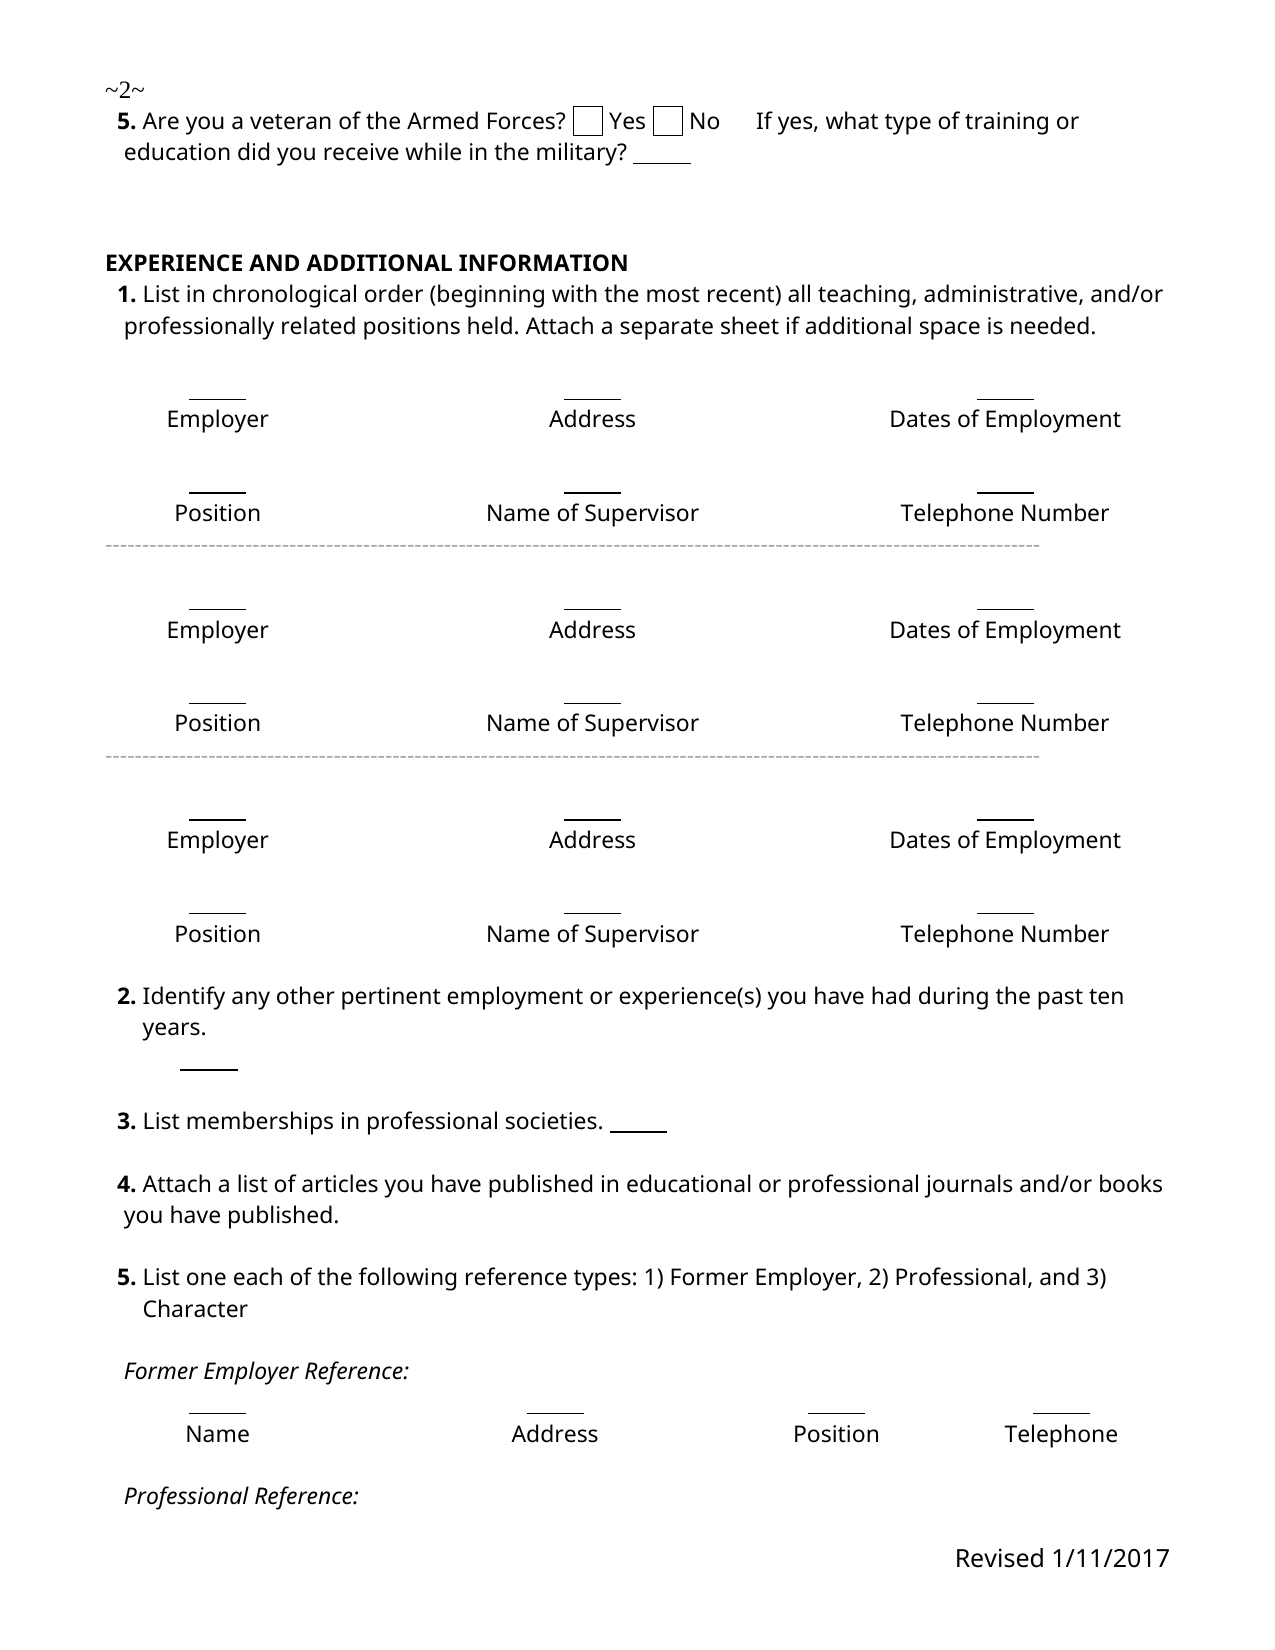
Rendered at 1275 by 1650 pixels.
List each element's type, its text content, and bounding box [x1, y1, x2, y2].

text Position Name of Supervisor Telephone Number [105, 707, 1170, 738]
text Name Address Position Telephone [105, 1417, 1170, 1449]
text Employer Address Dates of Employment [105, 613, 1170, 645]
text 4. Attach a list of articles you have published in educational or professional journals and/or books you have published. [105, 1167, 1170, 1230]
text ------------------------------------------------------------------------------------------------------------------------------- [105, 738, 1170, 770]
text 2. Identify any other pertinent employment or experience(s) you have had during the past ten years. [105, 980, 1170, 1042]
text EXPERIENCE ADDITIONAL INFORMATION [105, 247, 1170, 278]
text Position Name of Supervisor Telephone Number [105, 497, 1170, 528]
text Former Employer Reference: [124, 1355, 1170, 1386]
text 3. List memberships in professional societies. [105, 1105, 1170, 1136]
text Employer Address Dates of Employment [105, 403, 1170, 434]
text 5. Are you a veteran of the Armed Forces? Yes No If yes, what type of training or education did you receive while in the military? [105, 105, 1170, 167]
text 5. List one each of the following reference types: 1) Former Employer, 2) Professional, and 3) Character [105, 1261, 1183, 1324]
text Professional Reference: [124, 1480, 1170, 1511]
text ------------------------------------------------------------------------------------------------------------------------------- [105, 528, 1170, 559]
text Position Name of Supervisor Telephone Number [105, 917, 1170, 949]
text Employer Address Dates of Employment [105, 824, 1170, 855]
text 1. List in chronological order (beginning with the most recent) all teaching, administrative, and/or professionally related positions held. Attach a separate sheet if additional space is needed. [105, 278, 1170, 341]
